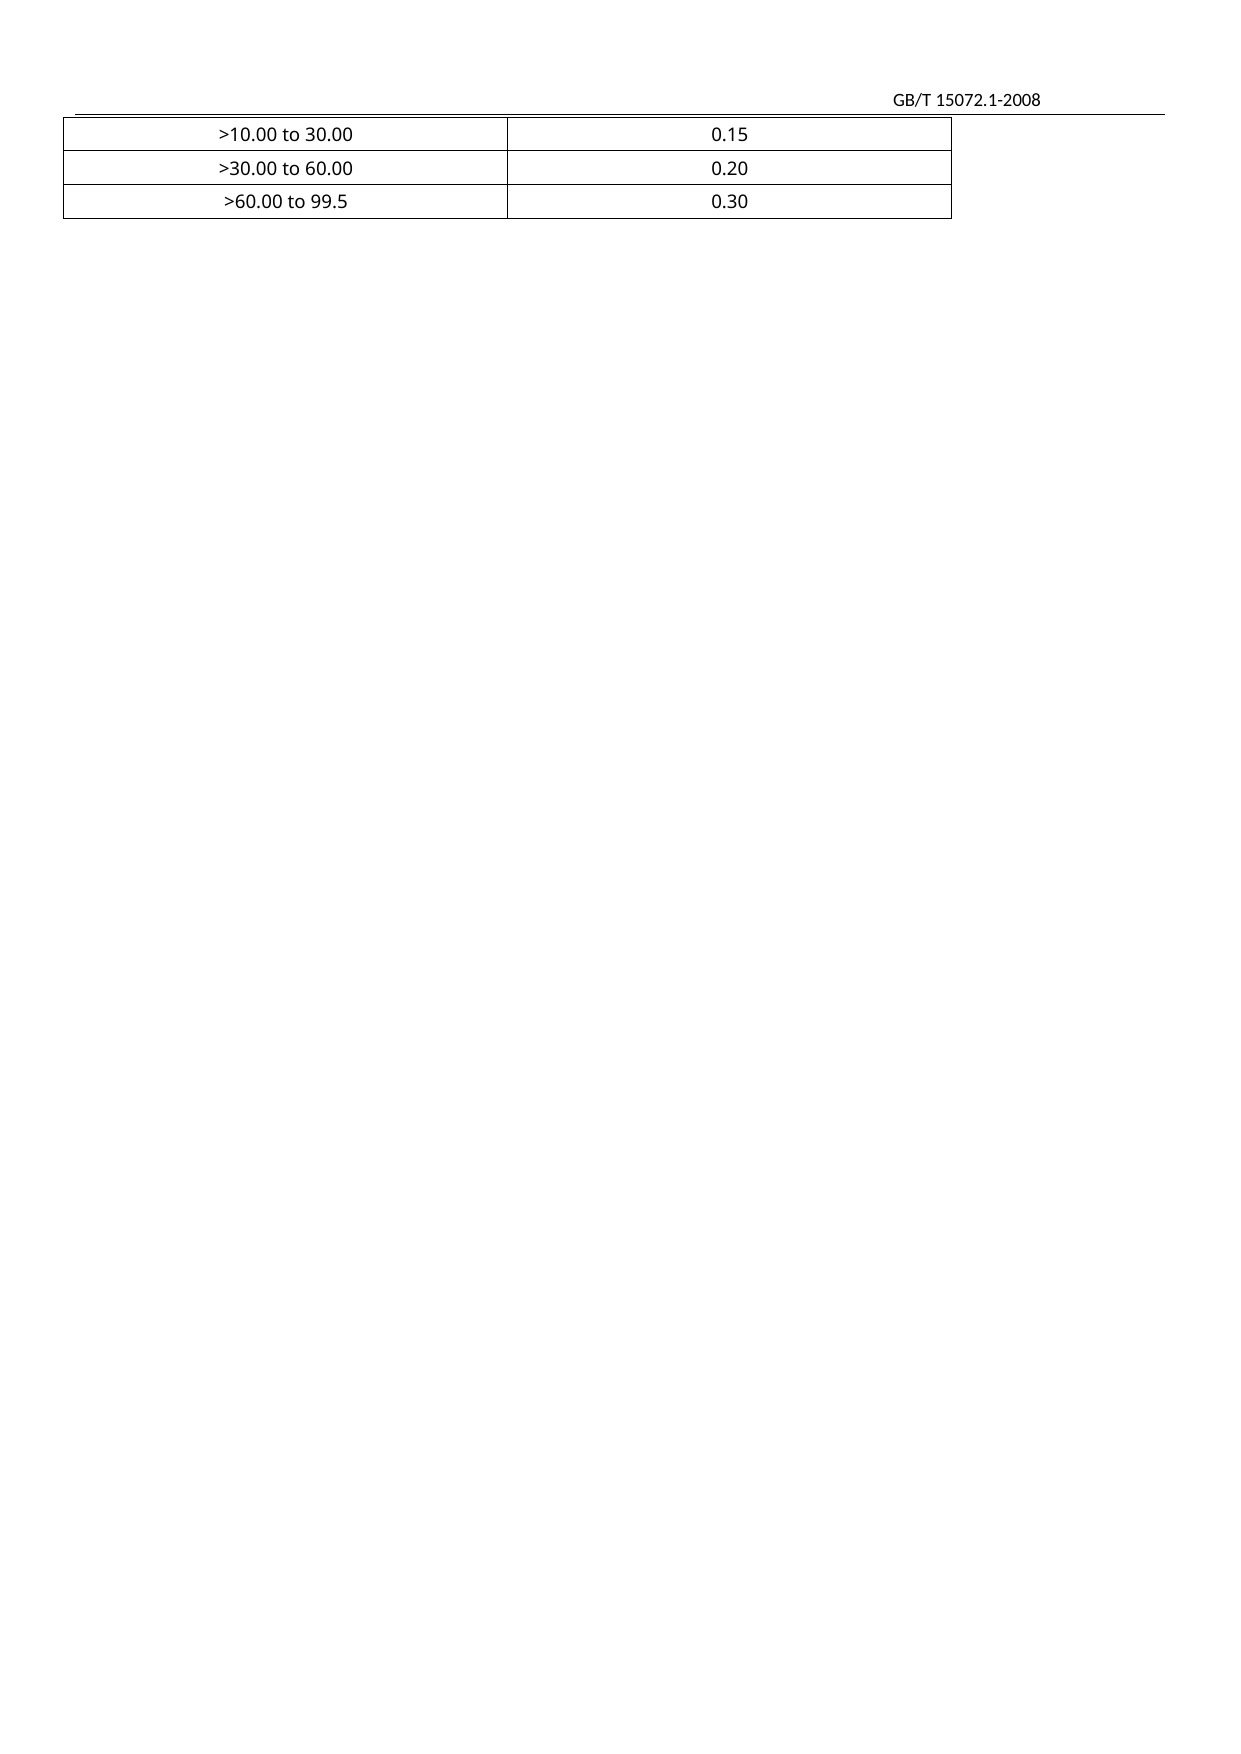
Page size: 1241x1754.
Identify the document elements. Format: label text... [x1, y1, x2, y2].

table_cell >60.00 to 99.5 [64, 185, 507, 217]
table_cell 0.15 [508, 118, 951, 150]
table_cell 0.20 [508, 151, 951, 184]
table_cell 0.30 [508, 185, 951, 217]
table_cell >10.00 to 30.00 [64, 118, 507, 150]
table_cell >30.00 to 60.00 [64, 151, 507, 184]
